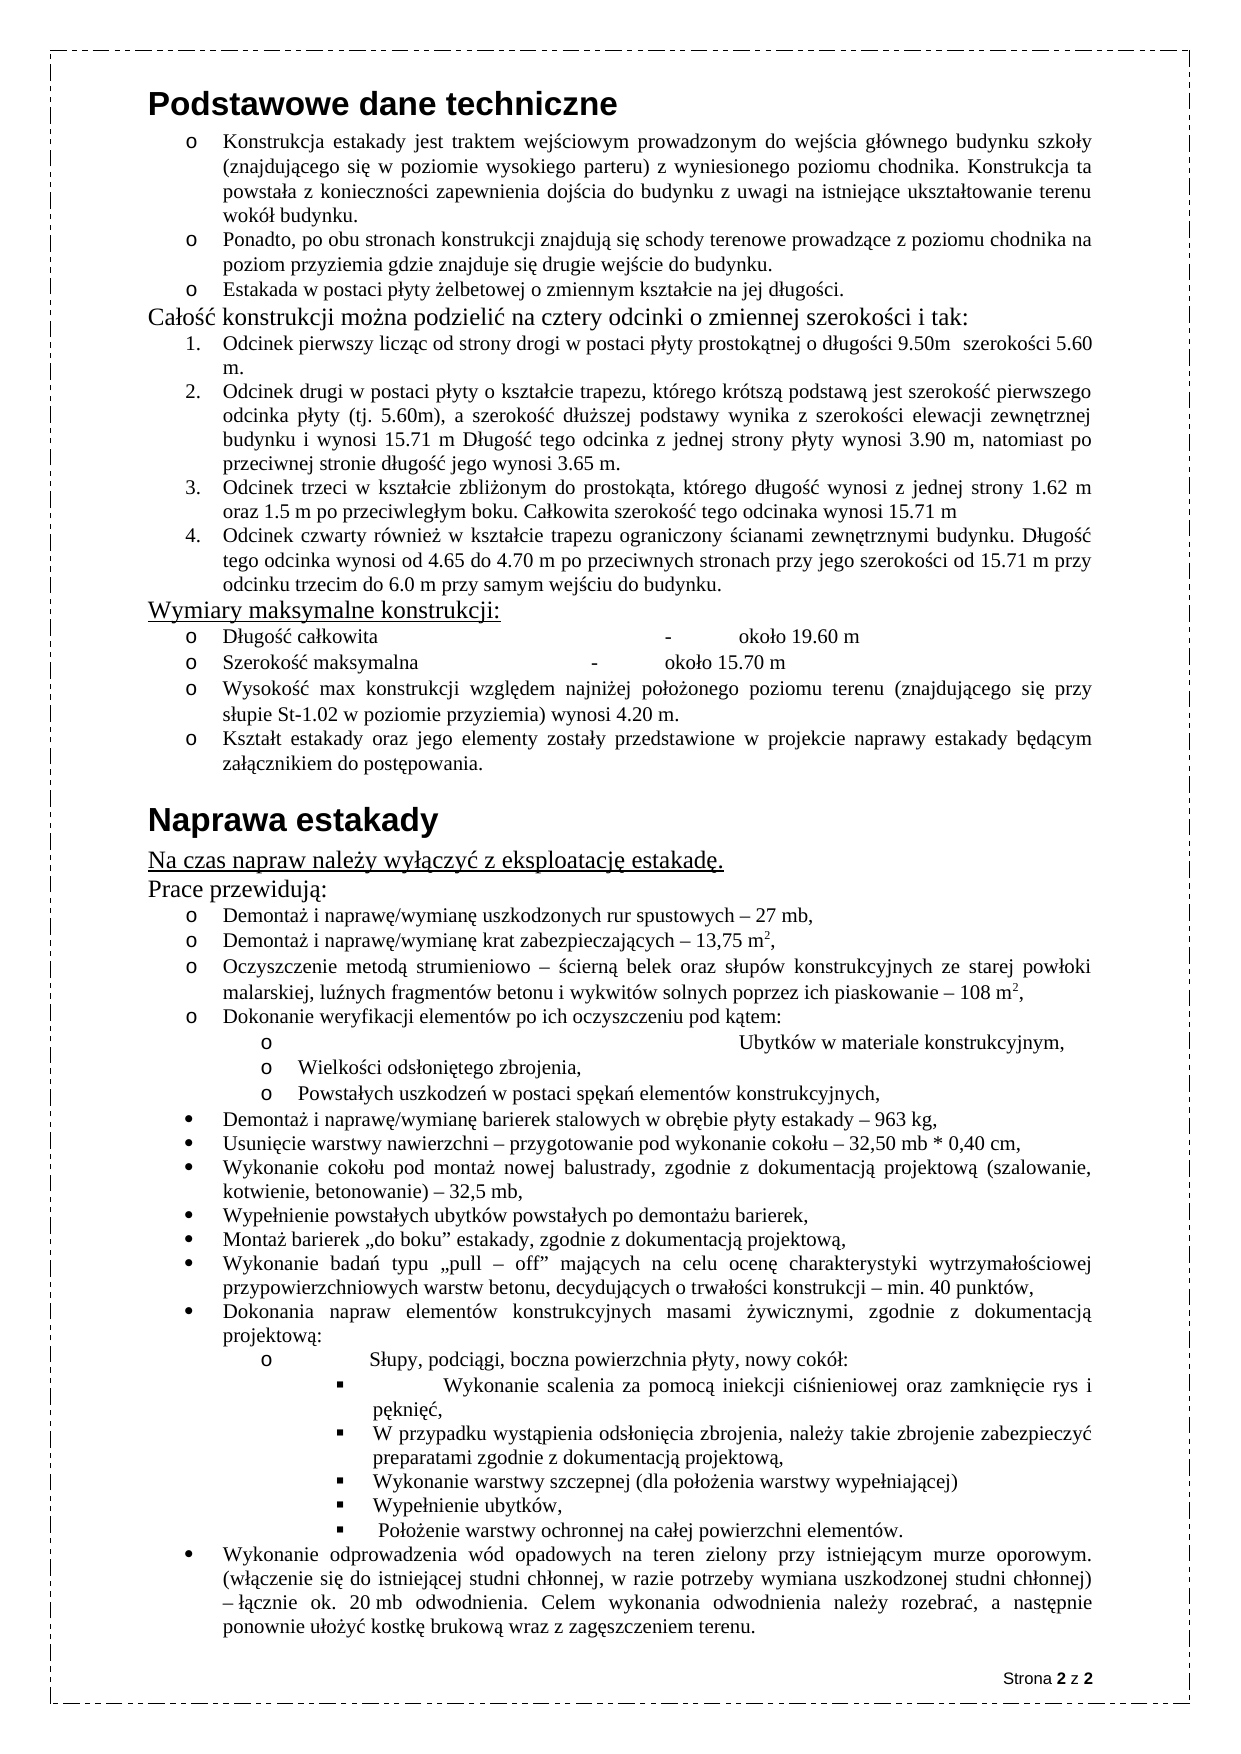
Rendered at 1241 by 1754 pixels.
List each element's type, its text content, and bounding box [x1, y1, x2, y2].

list Wysokość max konstrukcji względem najniżej położonego poziomu terenu (znajdującego się przy słupie St-1.02 w poziomie przyziemia) wynosi 4.20 m. [185, 676, 1093, 726]
list Odcinek pierwszy licząc od strony drogi w postaci płyty prostokątnej o długości 9.50m szerokości 5.60 m. [185, 331, 1093, 379]
list Estakada w postaci płyty żelbetowej o zmiennym kształcie na jej długości. [185, 276, 1093, 302]
list Demontaż i naprawę/wymianę barierek stalowych w obrębie płyty estakady – 963 kg, [185, 1107, 1093, 1131]
list Szerokość maksymalna - około 15.70 m [185, 650, 1093, 676]
list Wypełnienie ubytków, [335, 1493, 1093, 1517]
list Odcinek czwarty również w kształcie trapezu ograniczony ścianami zewnętrznymi budynku. Długość tego odcinka wynosi od 4.65 do 4.70 m po przeciwnych stronach przy jego szerokości od 15.71 m przy odcinku trzecim do 6.0 m przy samym wejściu do budynku. [185, 523, 1093, 596]
text Prace przewidują: [148, 874, 1093, 903]
list Dokonania napraw elementów konstrukcyjnych masami żywicznymi, zgodnie z dokumentacją projektową: [185, 1299, 1093, 1347]
list Montaż barierek „do boku” estakady, zgodnie z dokumentacją projektową, [185, 1227, 1093, 1251]
list Kształt estakady oraz jego elementy zostały przedstawione w projekcie naprawy estakady będącym załącznikiem do postępowania. [185, 726, 1093, 775]
list Dokonanie weryfikacji elementów po ich oczyszczeniu pod kątem: [185, 1004, 1093, 1029]
list Długość całkowita - około 19.60 m [185, 624, 1093, 650]
subtitle Naprawa estakady [148, 800, 1093, 839]
text Wymiary maksymalne konstrukcji: [148, 596, 1093, 624]
list Słupy, podciągi, boczna powierzchnia płyty, nowy cokół: [260, 1347, 1093, 1373]
list Demontaż i naprawę/wymianę krat zabezpieczających – 13,75 m2, [185, 928, 1093, 954]
list Położenie warstwy ochronnej na całej powierzchni elementów. [335, 1517, 1093, 1542]
list Ubytków w materiale konstrukcyjnym, [260, 1029, 1093, 1055]
list Wielkości odsłoniętego zbrojenia, [260, 1055, 1093, 1081]
list W przypadku wystąpienia odsłonięcia zbrojenia, należy takie zbrojenie zabezpieczyć preparatami zgodnie z dokumentacją projektową, [335, 1421, 1093, 1469]
list Odcinek drugi w postaci płyty o kształcie trapezu, którego krótszą podstawą jest szerokość pierwszego odcinka płyty (tj. 5.60m), a szerokość dłuższej podstawy wynika z szerokości elewacji zewnętrznej budynku i wynosi 15.71 m Długość tego odcinka z jednej strony płyty wynosi 3.90 m, natomiast po przeciwnej stronie długość jego wynosi 3.65 m. [185, 379, 1093, 475]
list Wykonanie warstwy szczepnej (dla położenia warstwy wypełniającej) [335, 1469, 1093, 1493]
list Wykonanie cokołu pod montaż nowej balustrady, zgodnie z dokumentacją projektową (szalowanie, kotwienie, betonowanie) – 32,5 mb, [185, 1155, 1093, 1203]
list Konstrukcja estakady jest traktem wejściowym prowadzonym do wejścia głównego budynku szkoły (znajdującego się w poziomie wysokiego parteru) z wyniesionego poziomu chodnika. Konstrukcja ta powstała z konieczności zapewnienia dojścia do budynku z uwagi na istniejące ukształtowanie terenu wokół budynku. [185, 129, 1093, 227]
list Usunięcie warstwy nawierzchni – przygotowanie pod wykonanie cokołu – 32,50 mb * 0,40 cm, [185, 1131, 1093, 1155]
list Wypełnienie powstałych ubytków powstałych po demontażu barierek, [185, 1203, 1093, 1227]
text Na czas napraw należy wyłączyć z eksploatację estakadę. [148, 845, 1093, 874]
list Ponadto, po obu stronach konstrukcji znajdują się schody terenowe prowadzące z poziomu chodnika na poziom przyziemia gdzie znajduje się drugie wejście do budynku. [185, 227, 1093, 276]
list Odcinek trzeci w kształcie zbliżonym do prostokąta, którego długość wynosi z jednej strony 1.62 m oraz 1.5 m po przeciwległym boku. Całkowita szerokość tego odcinaka wynosi 15.71 m [185, 475, 1093, 523]
list Wykonanie scalenia za pomocą iniekcji ciśnieniowej oraz zamknięcie rys i pęknięć, [335, 1373, 1093, 1421]
list Wykonanie odprowadzenia wód opadowych na teren zielony przy istniejącym murze oporowym. (włączenie się do istniejącej studni chłonnej, w razie potrzeby wymiana uszkodzonej studni chłonnej) – łącznie ok. 20 mb odwodnienia. Celem wykonania odwodnienia należy rozebrać, a następnie ponownie ułożyć kostkę brukową wraz z zagęszczeniem terenu. [185, 1542, 1093, 1638]
list Powstałych uszkodzeń w postaci spękań elementów konstrukcyjnych, [260, 1081, 1093, 1107]
list Demontaż i naprawę/wymianę uszkodzonych rur spustowych – 27 mb, [185, 903, 1093, 928]
list Oczyszczenie metodą strumieniowo – ścierną belek oraz słupów konstrukcyjnych ze starej powłoki malarskiej, luźnych fragmentów betonu i wykwitów solnych poprzez ich piaskowanie – 108 m2, [185, 954, 1093, 1004]
list Wykonanie badań typu „pull – off” mających na celu ocenę charakterystyki wytrzymałościowej przypowierzchniowych warstw betonu, decydujących o trwałości konstrukcji – min. 40 punktów, [185, 1251, 1093, 1299]
subtitle Podstawowe dane techniczne [148, 84, 1093, 122]
text Całość konstrukcji można podzielić na cztery odcinki o zmiennej szerokości i tak: [148, 302, 1093, 331]
